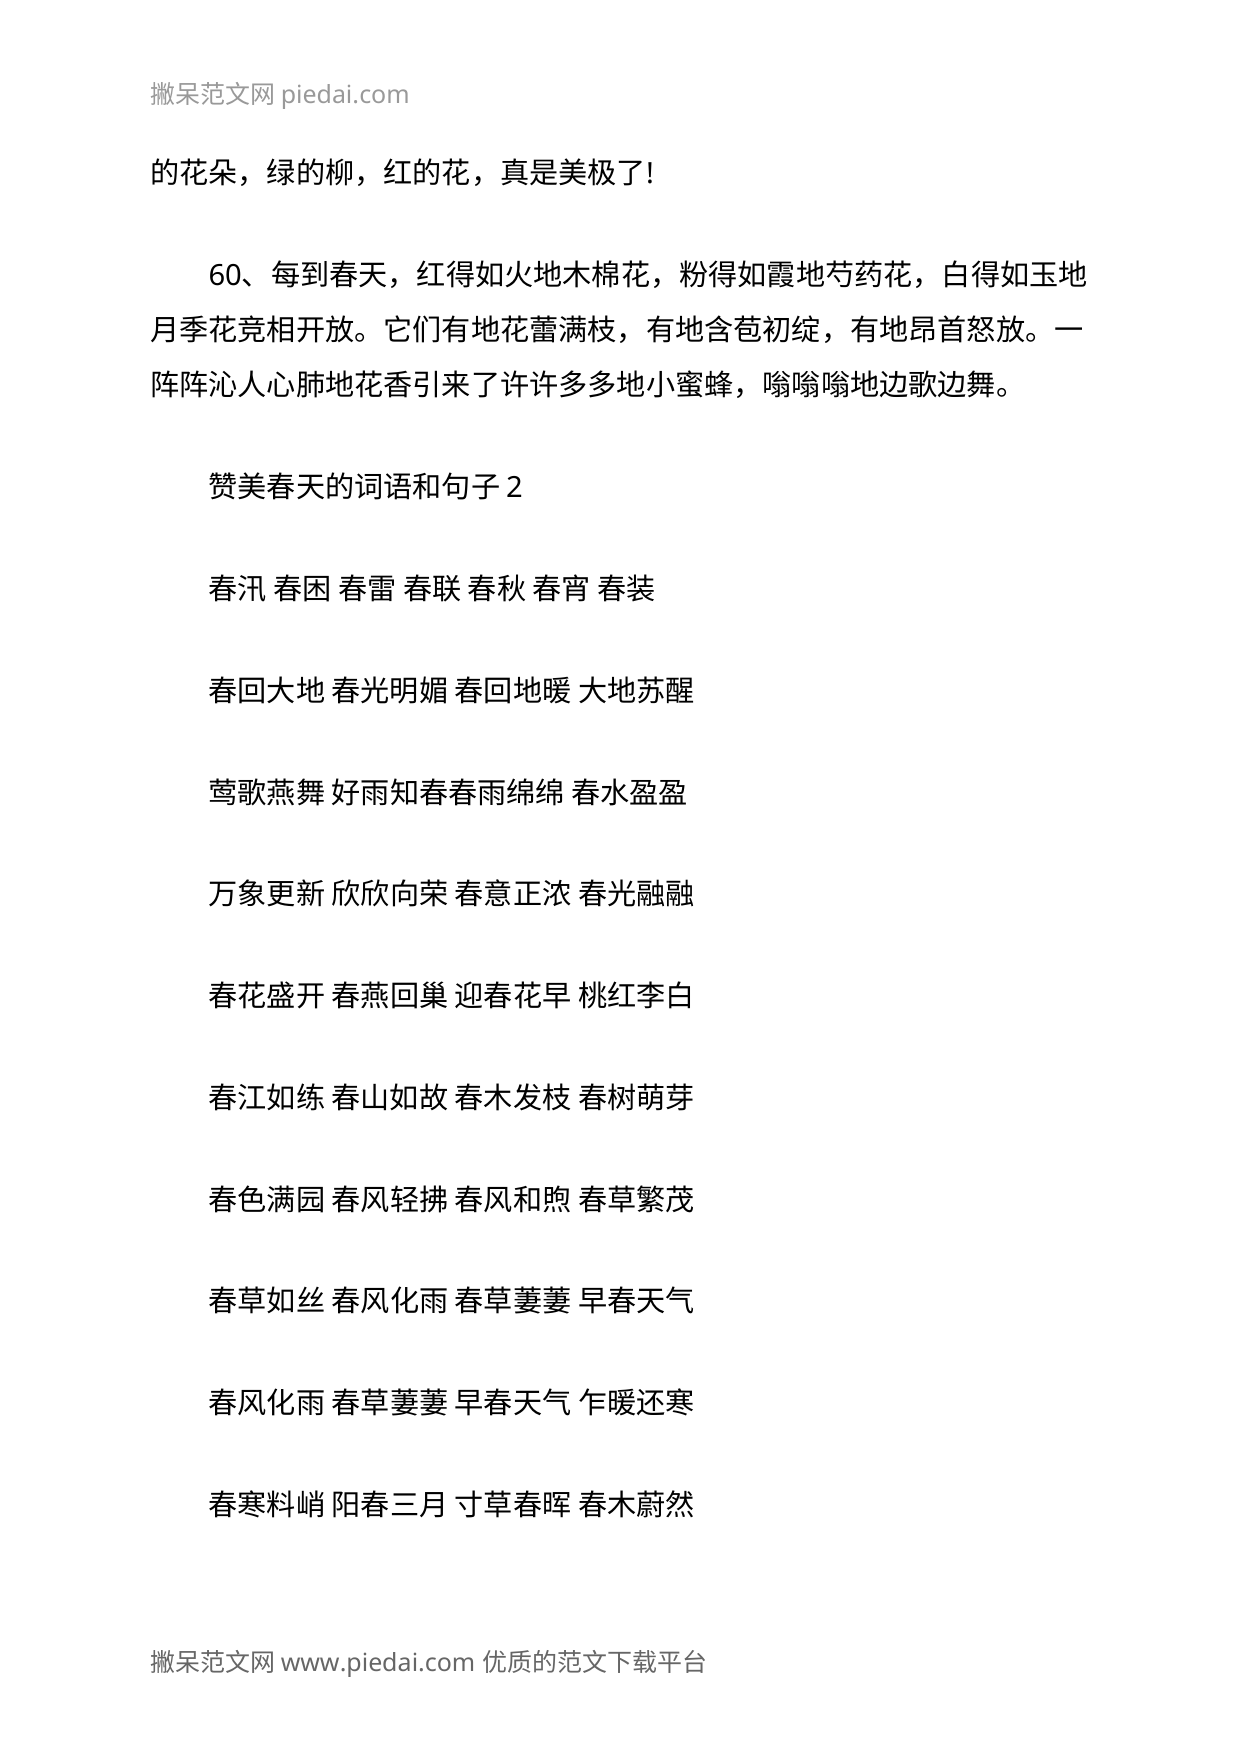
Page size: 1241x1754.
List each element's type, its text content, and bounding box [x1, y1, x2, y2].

text 春风化雨 春草萋萋 早春天气 乍暖还寒 [150, 1380, 1090, 1422]
text 60、每到春天，红得如火地木棉花，粉得如霞地芍药花，白得如玉地月季花竞相开放。它们有地花蕾满枝，有地含苞初绽，有地昂首怒放。一阵阵沁人心肺地花香引来了许许多多地小蜜蜂，嗡嗡嗡地边歌边舞。 [150, 252, 1090, 404]
text 春江如练 春山如故 春木发枝 春树萌芽 [150, 1074, 1090, 1117]
text 春寒料峭 阳春三月 寸草春晖 春木蔚然 [150, 1482, 1090, 1524]
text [150, 150, 1090, 192]
text 赞美春天的词语和句子2 [150, 464, 1090, 506]
text 春花盛开 春燕回巢 迎春花早 桃红李白 [150, 973, 1090, 1015]
text 春草如丝 春风化雨 春草萋萋 早春天气 [150, 1278, 1090, 1320]
text 春回大地 春光明媚 春回地暖 大地苏醒 [150, 667, 1090, 710]
text 万象更新 欣欣向荣 春意正浓 春光融融 [150, 871, 1090, 913]
text 春汛 春困 春雷 春联 春秋 春宵 春装 [150, 566, 1090, 608]
text 春色满园 春风轻拂 春风和煦 春草繁茂 [150, 1176, 1090, 1218]
text 莺歌燕舞 好雨知春春雨绵绵 春水盈盈 [150, 769, 1090, 811]
